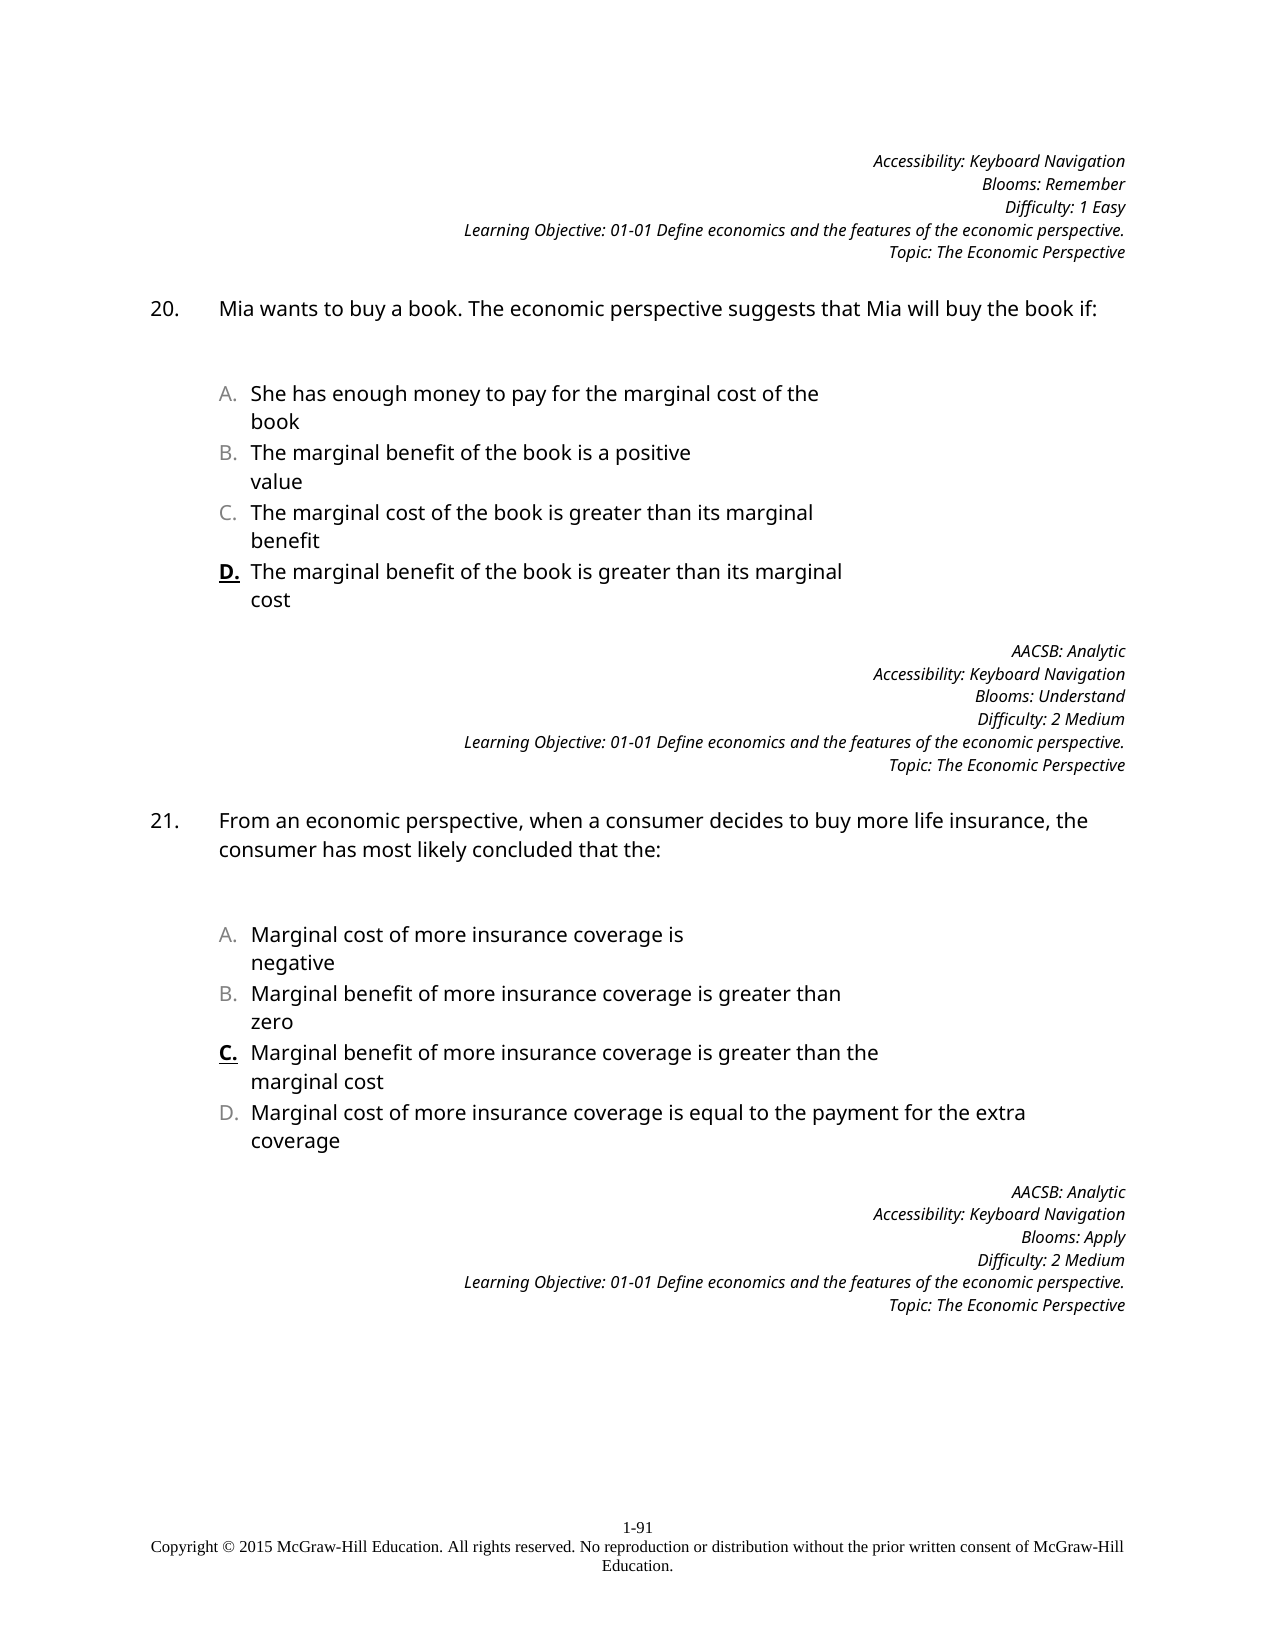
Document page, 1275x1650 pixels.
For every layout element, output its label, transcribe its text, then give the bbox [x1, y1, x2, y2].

table_header AACSB: Analytic Accessibility: Keyboard Navigation Blooms: Understand Difficulty: 2 Medium Learning Objective: 01-01 Define economics and the features of the economic perspective. Topic: The Economic Perspective [150, 640, 1125, 804]
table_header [150, 150, 1125, 292]
table_header 21. [150, 806, 218, 1155]
table_header 20. [150, 294, 218, 614]
table_header Mia wants to buy a book. The economic perspective suggests that Mia will buy the book if: [219, 294, 1125, 614]
table_header From an economic perspective, when a consumer decides to buy more life insurance, the consumer has most likely concluded that the: [219, 806, 1125, 1155]
table_header AACSB: Analytic Accessibility: Keyboard Navigation Blooms: Apply Difficulty: 2 Medium Learning Objective: 01-01 Define economics and the features of the economic perspective. Topic: The Economic Perspective [150, 1180, 1125, 1344]
